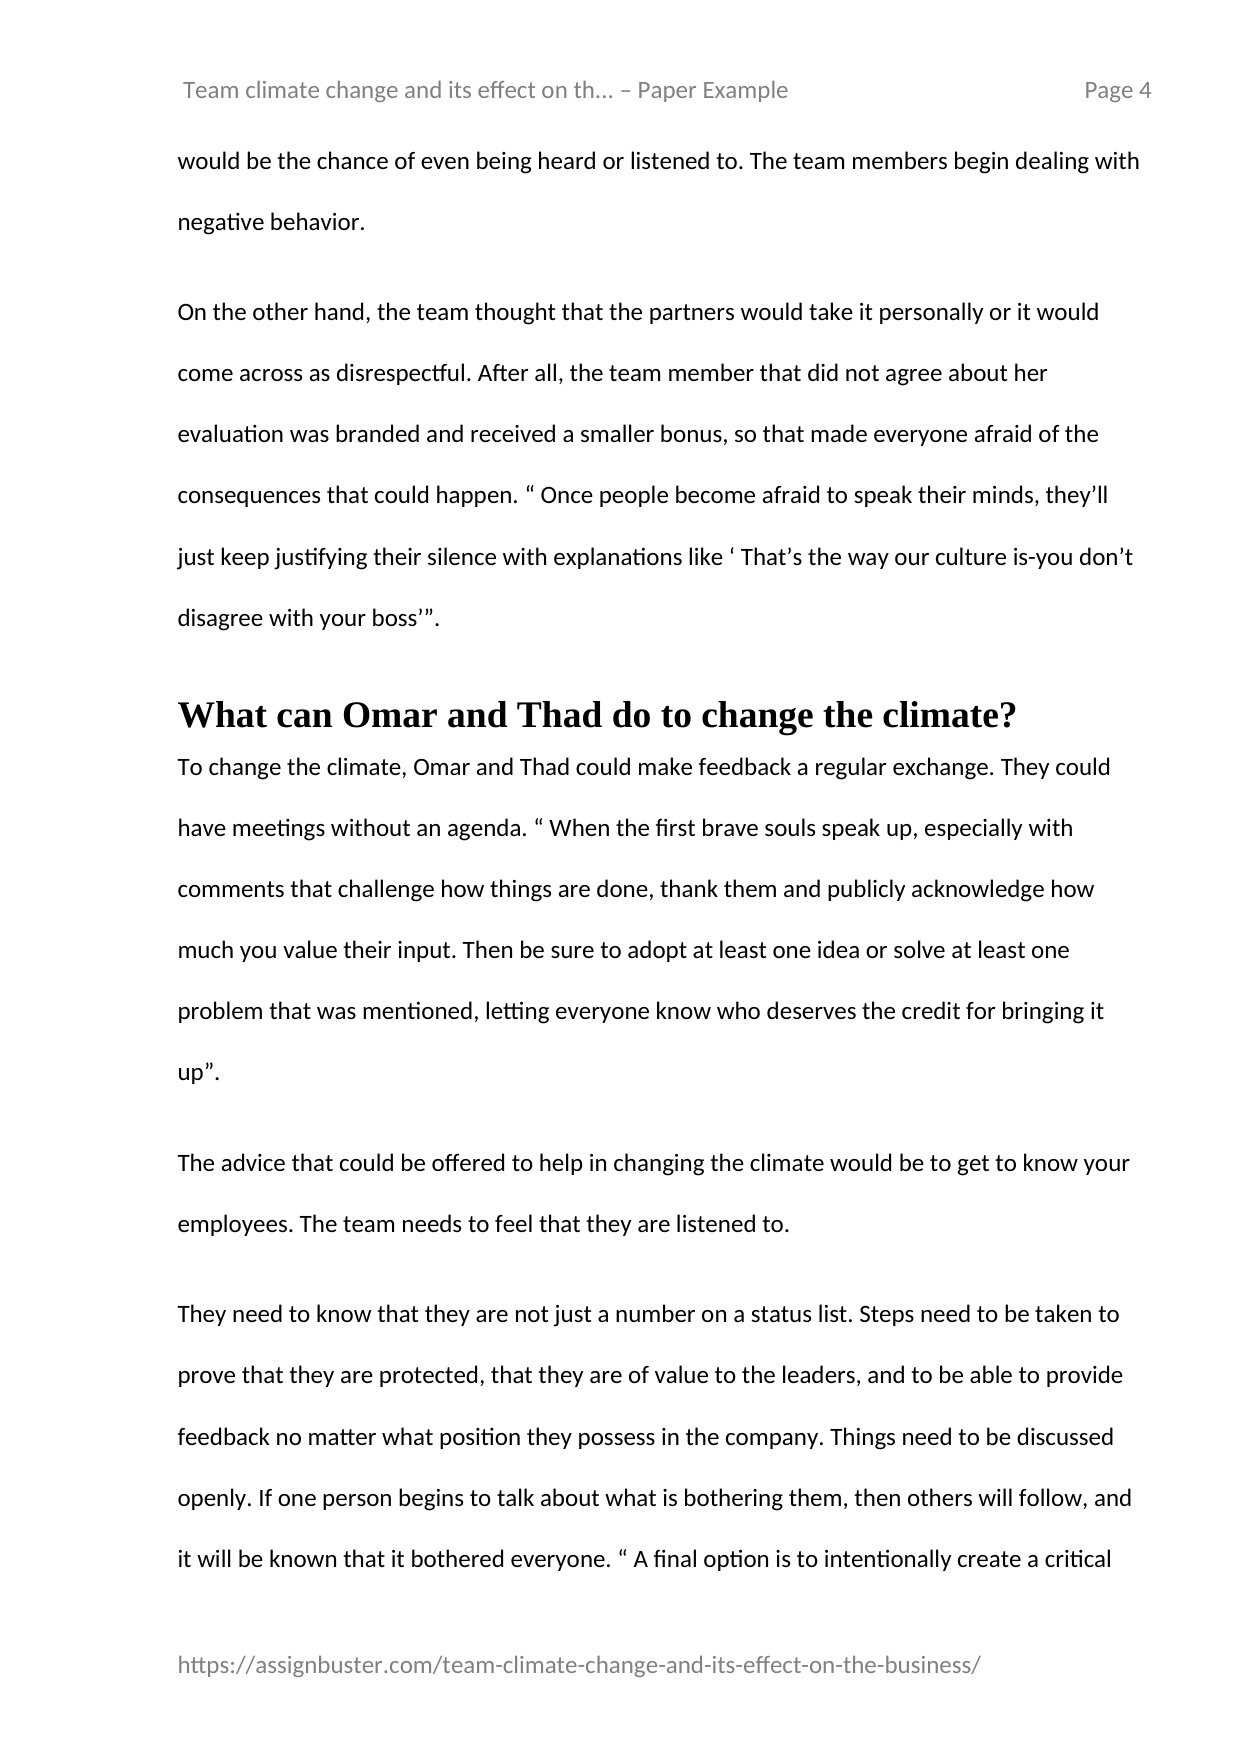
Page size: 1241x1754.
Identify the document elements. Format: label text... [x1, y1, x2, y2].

subtitle What can Omar and Thad do to change the climate? [177, 692, 1152, 735]
text To change the climate, Omar and Thad could make feedback a regular exchange. They could have meetings without an agenda. “ When the first brave souls speak up, especially with comments that challenge how things are done, thank them and publicly acknowledge how much you value their input. Then be sure to adopt at least one idea or solve at least one problem that was mentioned, letting everyone know who deserves the credit for bringing it up”. [177, 751, 1152, 1087]
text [177, 1299, 1152, 1573]
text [177, 145, 1152, 237]
text On the other hand, the team thought that the partners would take it personally or it would come across as disrespectful. After all, the team member that did not agree about her evaluation was branded and received a smaller bonus, so that made everyone afraid of the consequences that could happen. “ Once people become afraid to speak their minds, they’ll just keep justifying their silence with explanations like ‘ That’s the way our culture is-you don’t disagree with your boss’”. [177, 297, 1152, 632]
text The advice that could be offered to help in changing the climate would be to get to know your employees. The team needs to feel that they are listened to. [177, 1147, 1152, 1239]
